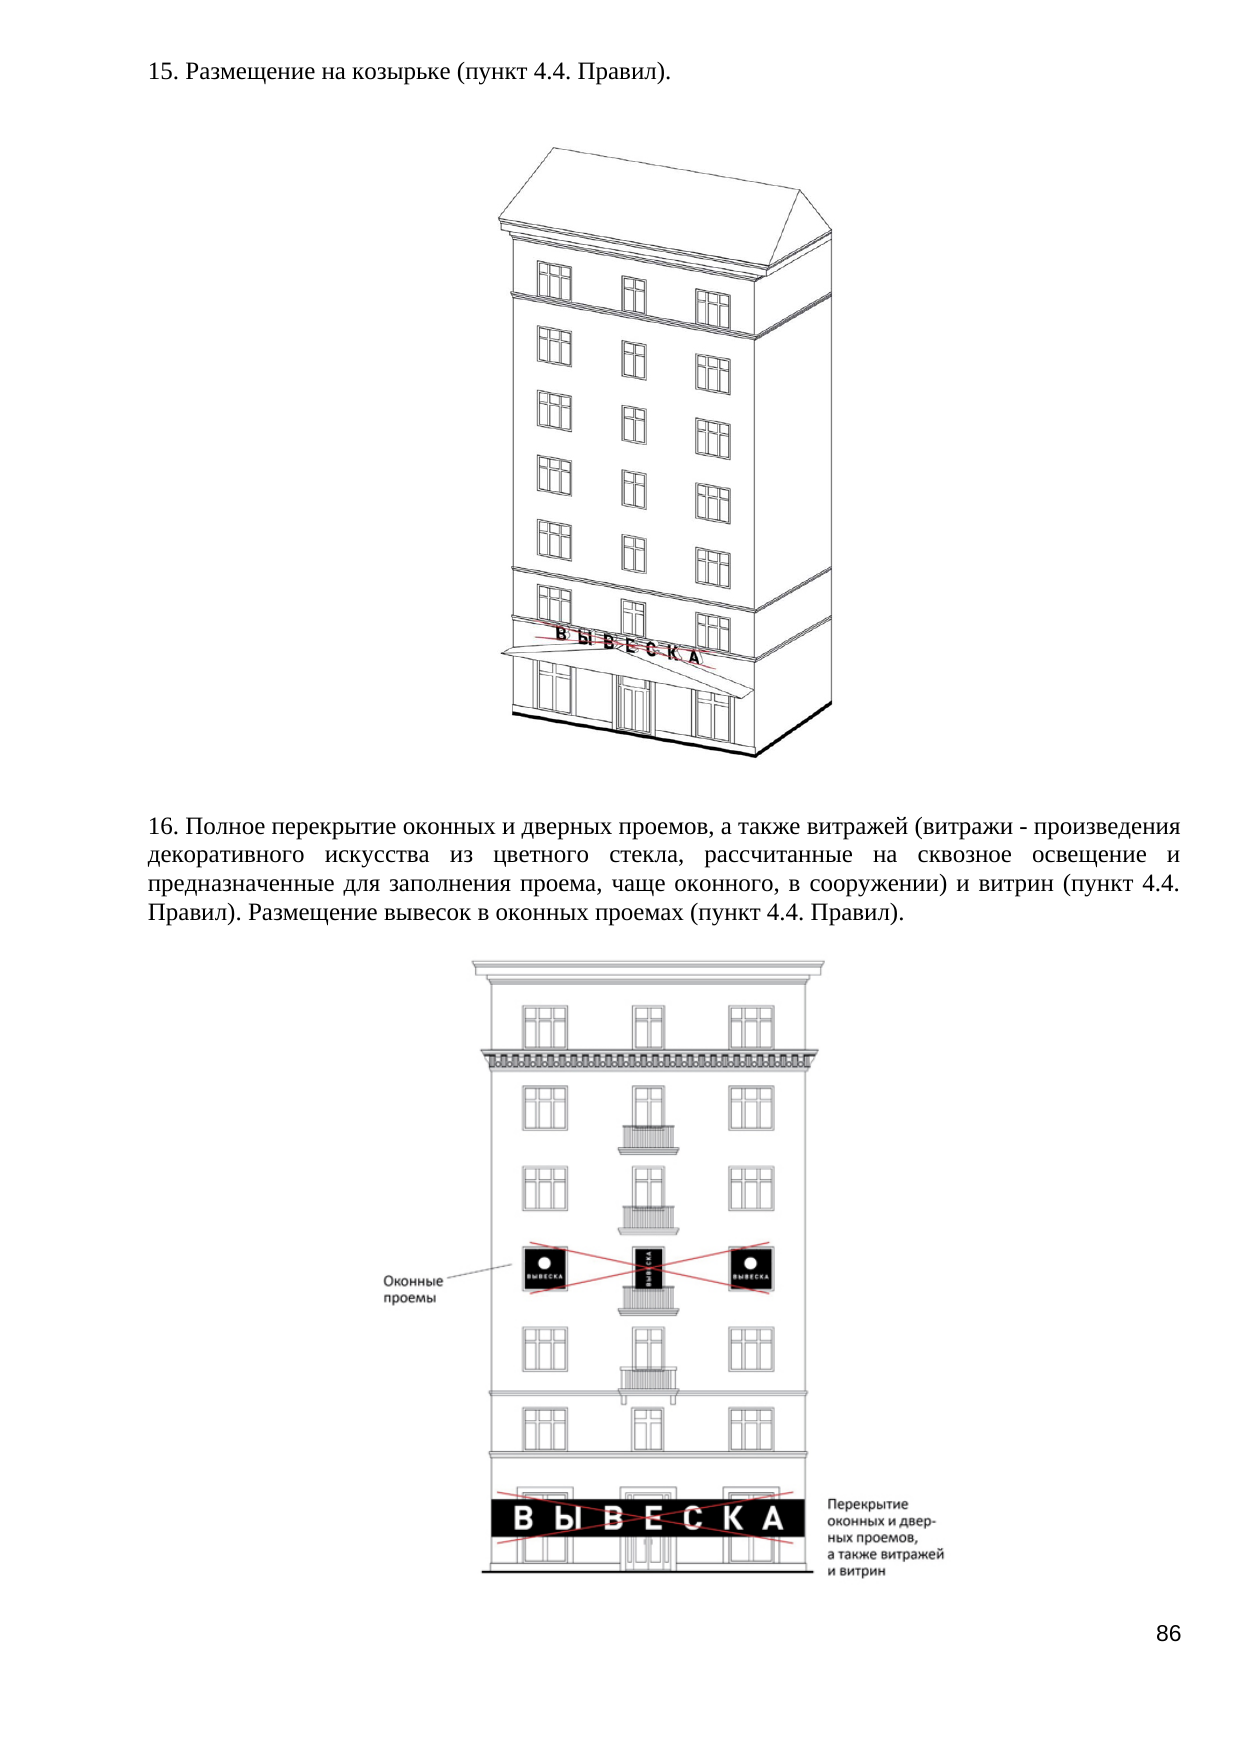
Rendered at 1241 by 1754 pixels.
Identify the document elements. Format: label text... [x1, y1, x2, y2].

picture [465, 142, 864, 782]
picture [375, 954, 954, 1603]
text 16. Полное перекрытие оконных и дверных проемов, а также витражей (витражи - произведения декоративного искусства из цветного стекла, рассчитанные на сквозное освещение и предназначенные для заполнения проема, чаще оконного, в сооружении) и витрин (пункт 4.4. Правил). Размещение вывесок в оконных проемах (пункт 4.4. Правил). [148, 811, 1181, 926]
text 15. Размещение на козырьке (пункт 4.4. Правил). [148, 56, 1181, 85]
